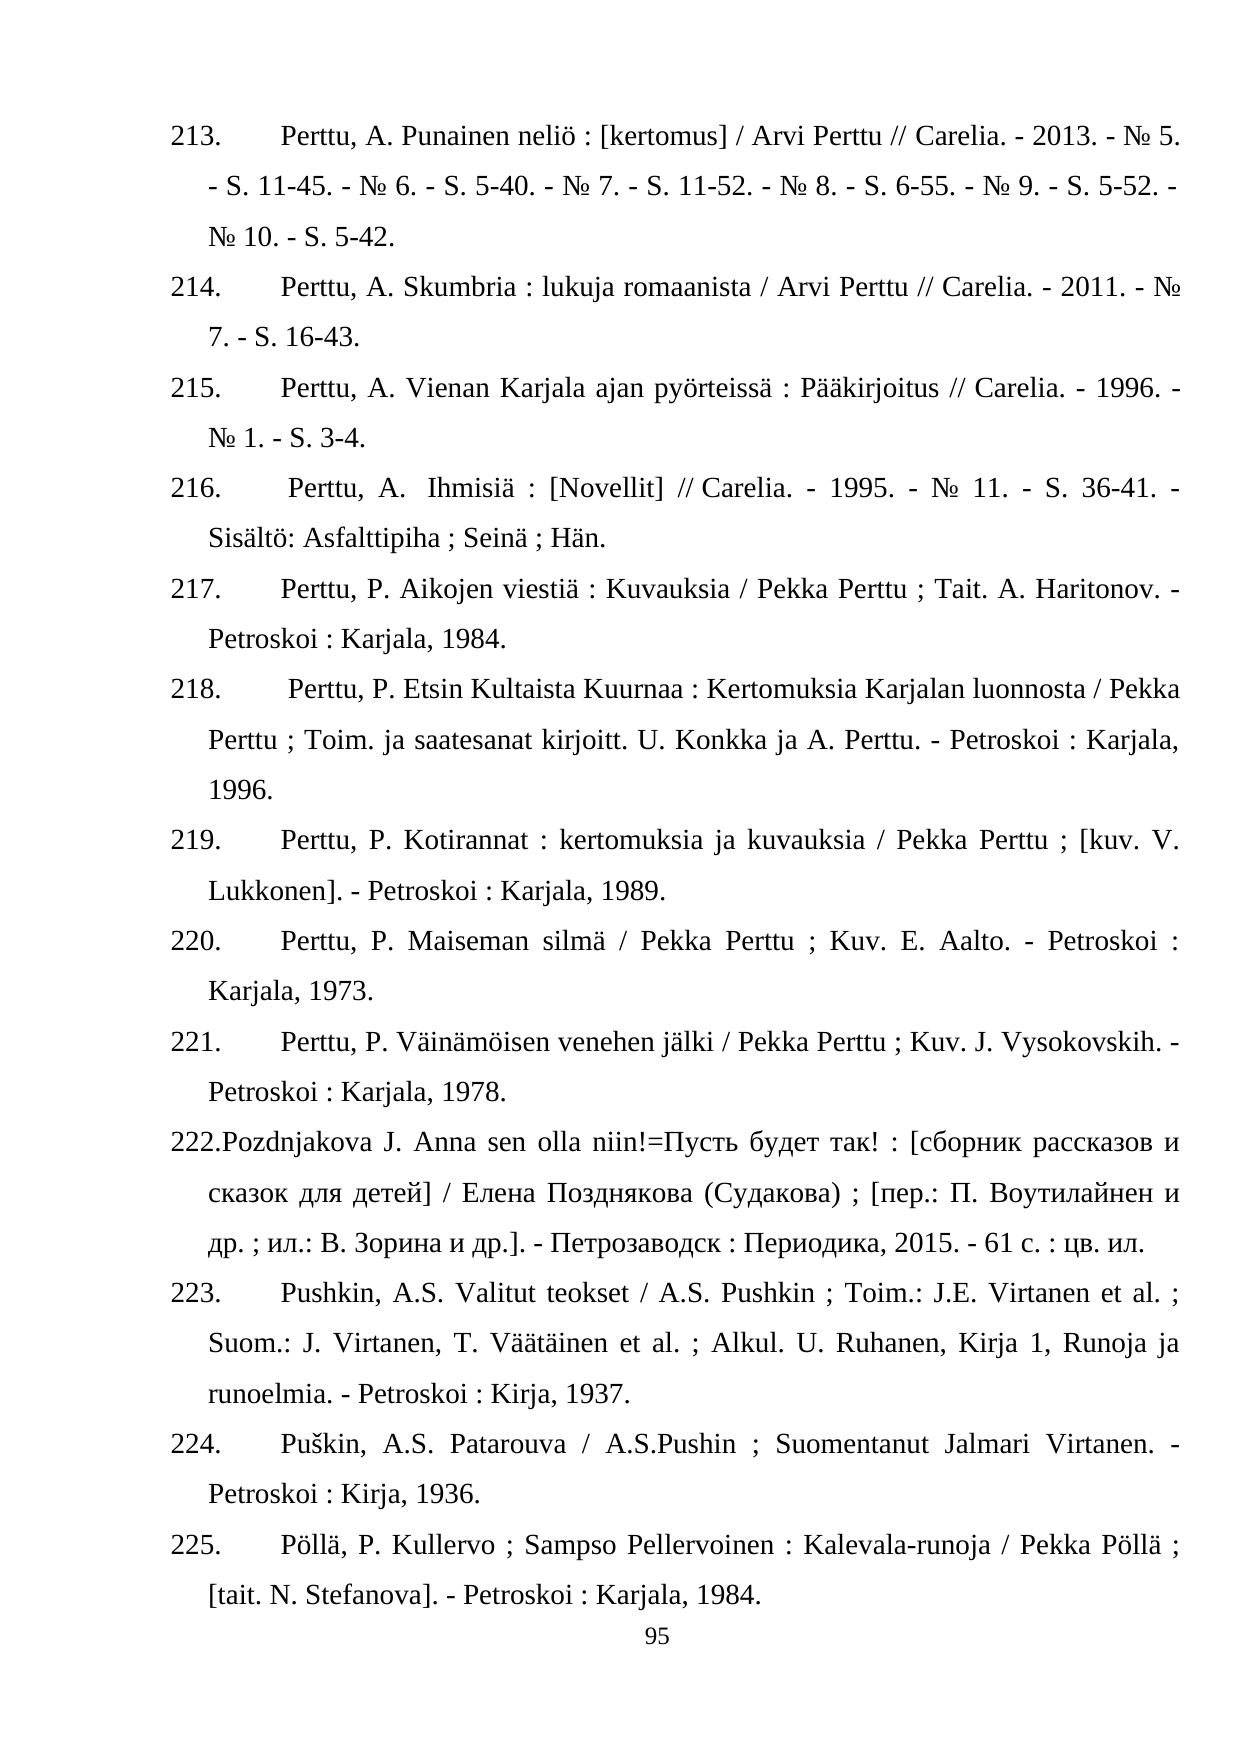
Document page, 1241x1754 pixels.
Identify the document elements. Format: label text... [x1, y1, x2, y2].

list Perttu, P. Väinämöisen venehen jälki / Pekka Perttu ; Kuv. J. Vysokovskih. - Petroskoi : Karjala, 1978. [170, 1024, 1181, 1108]
list Puškin, A.S. Patarouva / A.S.Pushin ; Suomentanut Jalmari Virtanen. - Petroskoi : Kirja, 1936. [170, 1426, 1181, 1510]
list Perttu, A. Ihmisiä : [Novellit] // Carelia. - 1995. - № 11. - S. 36-41. - Sisältö: Asfalttipiha ; Seinä ; Hän. [170, 470, 1181, 554]
list Perttu, P. Etsin Kultaista Kuurnaa : Kertomuksia Karjalan luonnosta / Pekka Perttu ; Toim. ja saatesanat kirjoitt. U. Konkka ja A. Perttu. - Petroskoi : Karjala, 1996. [170, 672, 1181, 806]
list Perttu, P. Kotirannat : kertomuksia ja kuvauksia / Pekka Perttu ; [kuv. V. Lukkonen]. - Petroskoi : Karjala, 1989. [170, 822, 1181, 906]
list Pushkin, A.S. Valitut teokset / A.S. Pushkin ; Toim.: J.E. Virtanen et al. ; Suom.: J. Virtanen, T. Väätäinen et al. ; Alkul. U. Ruhanen, Kirja 1, Runoja ja runoelmia. - Petroskoi : Kirja, 1937. [170, 1275, 1181, 1409]
list Pöllä, P. Kullervo ; Sampso Pellervoinen : Kalevala-runoja / Pekka Pöllä ; [tait. N. Stefanova]. - Petroskoi : Karjala, 1984. [170, 1527, 1181, 1611]
list Pozdnjakova J. Anna sen olla niin!=Пусть будет так! : [сборник рассказов и сказок для детей] / Елена Позднякова (Судакова) ; [пер.: П. Воутилайнен и др. ; ил.: В. Зорина и др.]. - Петрозаводск : Периодика, 2015. - 61 с. : цв. ил. [170, 1124, 1181, 1258]
list Perttu, A. Skumbria : lukuja romaanista / Arvi Perttu // Carelia. - 2011. - № 7. - S. 16-43. [170, 269, 1181, 353]
list Perttu, A. Punainen neliö : [kertomus] / Arvi Perttu // Carelia. - 2013. - № 5. - S. 11-45. - № 6. - S. 5-40. - № 7. - S. 11-52. - № 8. - S. 6-55. - № 9. - S. 5-52. - № 10. - S. 5-42. [170, 118, 1181, 252]
list Perttu, P. Aikojen viestiä : Kuvauksia / Pekka Perttu ; Tait. A. Haritonov. - Petroskoi : Karjala, 1984. [170, 571, 1181, 655]
list Perttu, P. Maiseman silmä / Pekka Perttu ; Kuv. E. Aalto. - Petroskoi : Karjala, 1973. [170, 923, 1181, 1007]
list Perttu, A. Vienan Karjala ajan pyörteissä : Pääkirjoitus // Carelia. - 1996. - № 1. - S. 3-4. [170, 370, 1181, 453]
